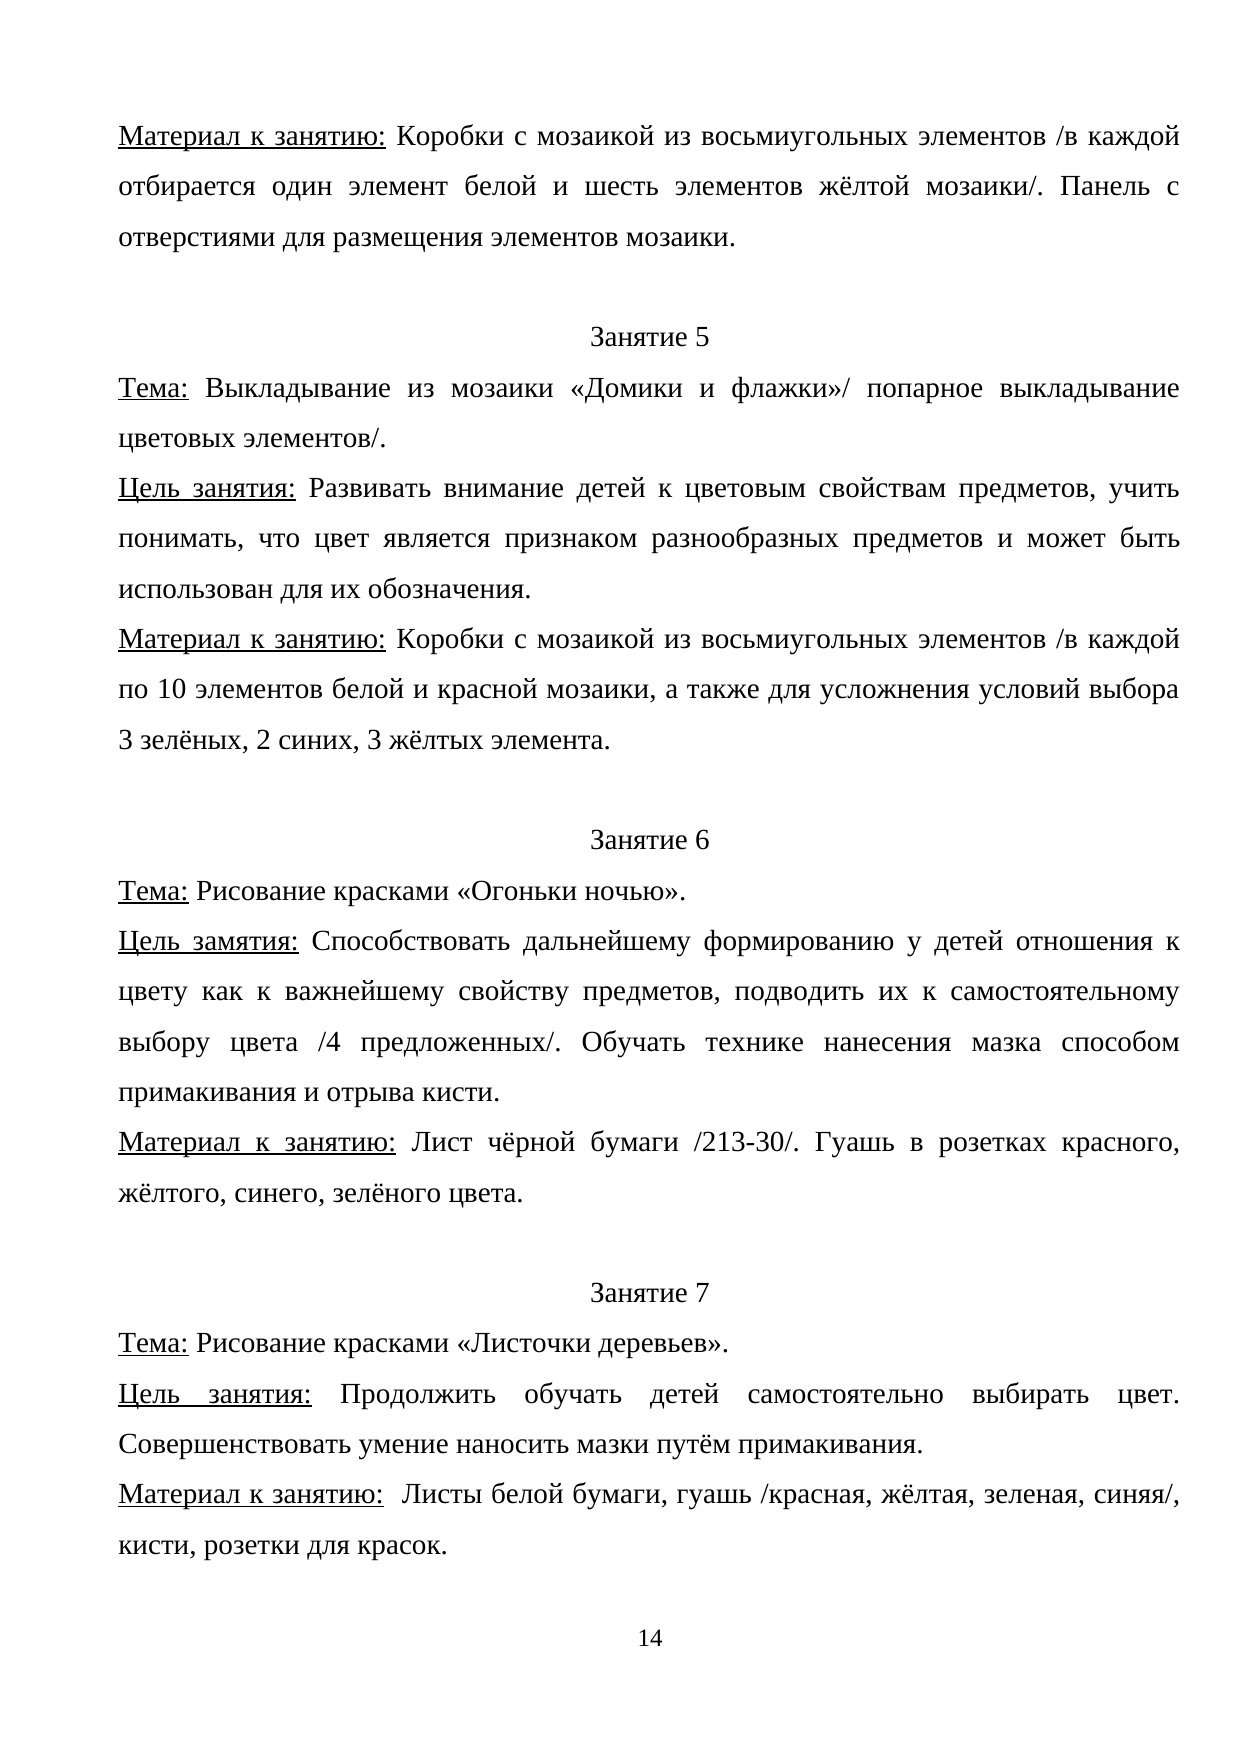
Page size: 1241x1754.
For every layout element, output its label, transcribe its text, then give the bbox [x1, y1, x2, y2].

text Занятие 7 [118, 1275, 1181, 1309]
text Цель занятия: Продолжить обучать детей самостоятельно выбирать цвет. Совершенствовать умение наносить мазки путём примакивания. [118, 1376, 1181, 1460]
text Тема: Рисование красками «Листочки деревьев». [118, 1326, 1181, 1359]
text Занятие 5 [118, 319, 1181, 353]
text Цель замятия: Способствовать дальнейшему формированию у детей отношения к цвету как к важнейшему свойству предметов, подводить их к самостоятельному выбору цвета /4 предложенных/. Обучать технике нанесения мазка способом примакивания и отрыва кисти. [118, 923, 1181, 1108]
text Занятие 6 [118, 822, 1181, 856]
text Материал к занятию: Коробки с мозаикой из восьмиугольных элементов /в каждой по 10 элементов белой и красной мозаики, а также для усложнения условий выбора 3 зелёных, 2 синих, 3 жёлтых элемента. [118, 621, 1181, 755]
text Тема: Рисование красками «Огоньки ночью». [118, 873, 1181, 906]
text Материал к занятию: Лист чёрной бумаги /213-30/. Гуашь в розетках красного, жёлтого, синего, зелёного цвета. [118, 1124, 1181, 1208]
text Цель занятия: Развивать внимание детей к цветовым свойствам предметов, учить понимать, что цвет является признаком разнообразных предметов и может быть использован для их обозначения. [118, 470, 1181, 604]
text Тема: Выкладывание из мозаики «Домики и флажки»/ попарное выкладывание цветовых элементов/. [118, 370, 1181, 453]
text Материал к занятию: Коробки с мозаикой из восьмиугольных элементов /в каждой отбирается один элемент белой и шесть элементов жёлтой мозаики/. Панель с отверстиями для размещения элементов мозаики. [118, 118, 1181, 252]
text Материал к занятию: Листы белой бумаги, гуашь /красная, жёлтая, зеленая, синяя/, кисти, розетки для красок. [118, 1477, 1181, 1560]
